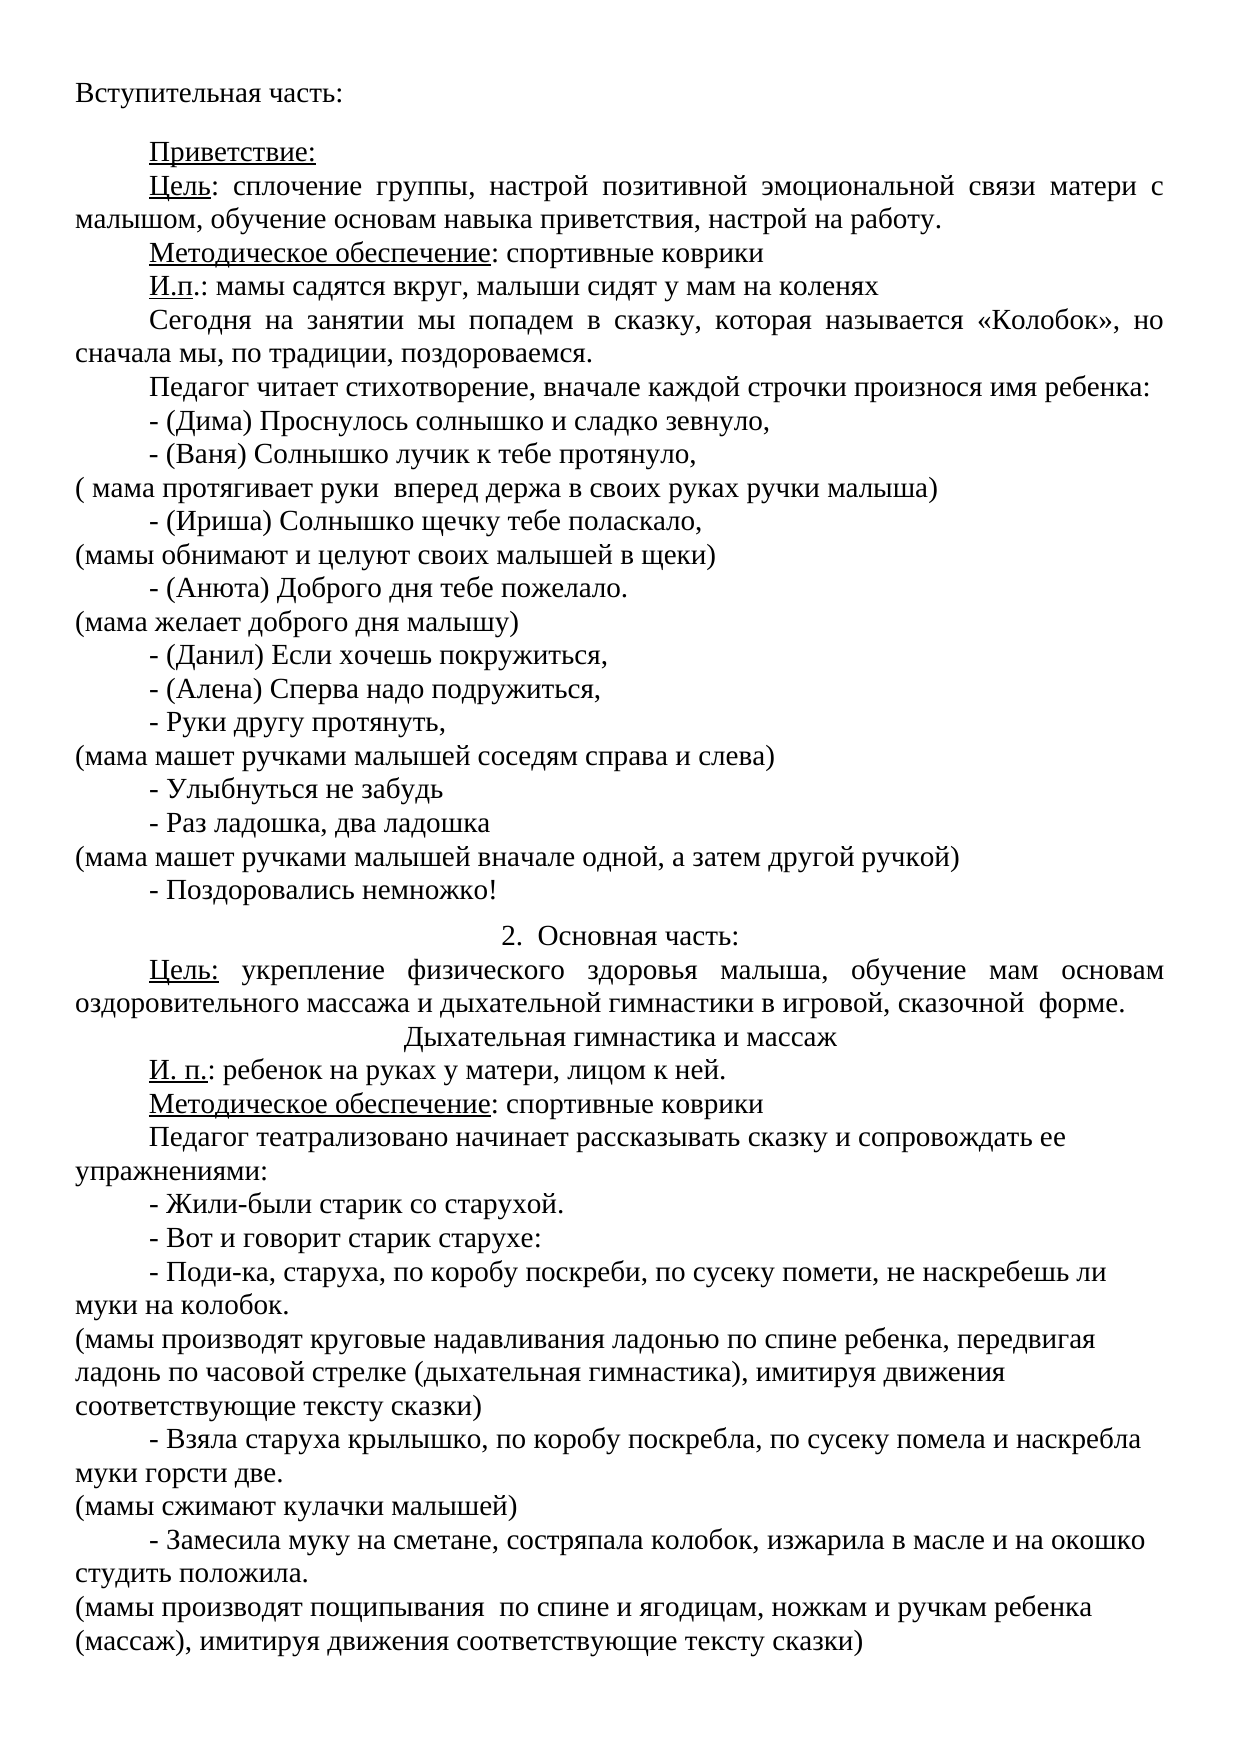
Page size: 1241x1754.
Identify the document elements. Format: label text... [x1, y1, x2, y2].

text - (Данил) Если хочешь покружиться, [75, 637, 1165, 671]
text - Улыбнуться не забудь [75, 772, 1165, 805]
text - Замесила муку на сметане, состряпала колобок, изжарила в масле и на окошко студить положила. [75, 1522, 1165, 1589]
text Сегодня на занятии мы попадем в сказку, которая называется «Колобок», но сначала мы, по традиции, поздороваемся. [75, 302, 1165, 369]
text - Поди-ка, старуха, по коробу поскреби, по сусеку помети, не наскребешь ли муки на колобок. [75, 1254, 1165, 1321]
text И.п.: мамы садятся вкруг, малыши сидят у мам на коленях [75, 268, 1165, 302]
text Вступительная часть: [75, 75, 1165, 108]
text Педагог читает стихотворение, вначале каждой строчки произнося имя ребенка: [75, 369, 1165, 403]
text Методическое обеспечение: спортивные коврики [75, 235, 1165, 268]
text - Жили-были старик со старухой. [75, 1187, 1165, 1220]
text (мама машет ручками малышей соседям справа и слева) [75, 738, 1165, 772]
list Цель: укрепление физического здоровья малыша, обучение мам основам оздоровительного массажа и дыхательной гимнастики в игровой, сказочной форме. [75, 952, 1165, 1019]
text - Вот и говорит старик старухе: [75, 1220, 1165, 1254]
text - (Ириша) Солнышко щечку тебе поласкало, [75, 503, 1165, 537]
text - Руки другу протянуть, [75, 704, 1165, 738]
text ( мама протягивает руки вперед держа в своих руках ручки малыша) [75, 470, 1165, 503]
text (мама машет ручками малышей вначале одной, а затем другой ручкой) [75, 839, 1165, 872]
text (мамы производят пощипывания по спине и ягодицам, ножкам и ручкам ребенка (массаж), имитируя движения соответствующие тексту сказки) [75, 1589, 1165, 1656]
list Приветствие: [149, 134, 1165, 168]
text - (Анюта) Доброго дня тебе пожелало. [75, 570, 1165, 604]
text И. п.: ребенок на руках у матери, лицом к ней. [75, 1052, 1165, 1086]
text Дыхательная гимнастика и массаж [75, 1019, 1165, 1052]
text 2. Основная часть: [75, 918, 1165, 952]
text - Поздоровались немножко! [75, 872, 1165, 906]
text - (Дима) Проснулось солнышко и сладко зевнуло, - (Ваня) Солнышко лучик к тебе протянуло, [149, 403, 1165, 470]
text (мамы сжимают кулачки малышей) [75, 1488, 1165, 1522]
text (мамы обнимают и целуют своих малышей в щеки) [75, 537, 1165, 570]
text - (Алена) Сперва надо подружиться, [75, 671, 1165, 704]
text (мамы производят круговые надавливания ладонью по спине ребенка, передвигая ладонь по часовой стрелке (дыхательная гимнастика), имитируя движения соответствующие тексту сказки) [75, 1321, 1165, 1421]
text (мама желает доброго дня малышу) [75, 604, 1165, 637]
text Цель: сплочение группы, настрой позитивной эмоциональной связи матери с малышом, обучение основам навыка приветствия, настрой на работу. [75, 168, 1165, 235]
text - Взяла старуха крылышко, по коробу поскребла, по сусеку помела и наскребла муки горсти две. [75, 1421, 1165, 1488]
text Методическое обеспечение: спортивные коврики [75, 1086, 1165, 1119]
text Педагог театрализовано начинает рассказывать сказку и сопровождать ее упражнениями: [75, 1119, 1165, 1187]
text - Раз ладошка, два ладошка [75, 805, 1165, 839]
